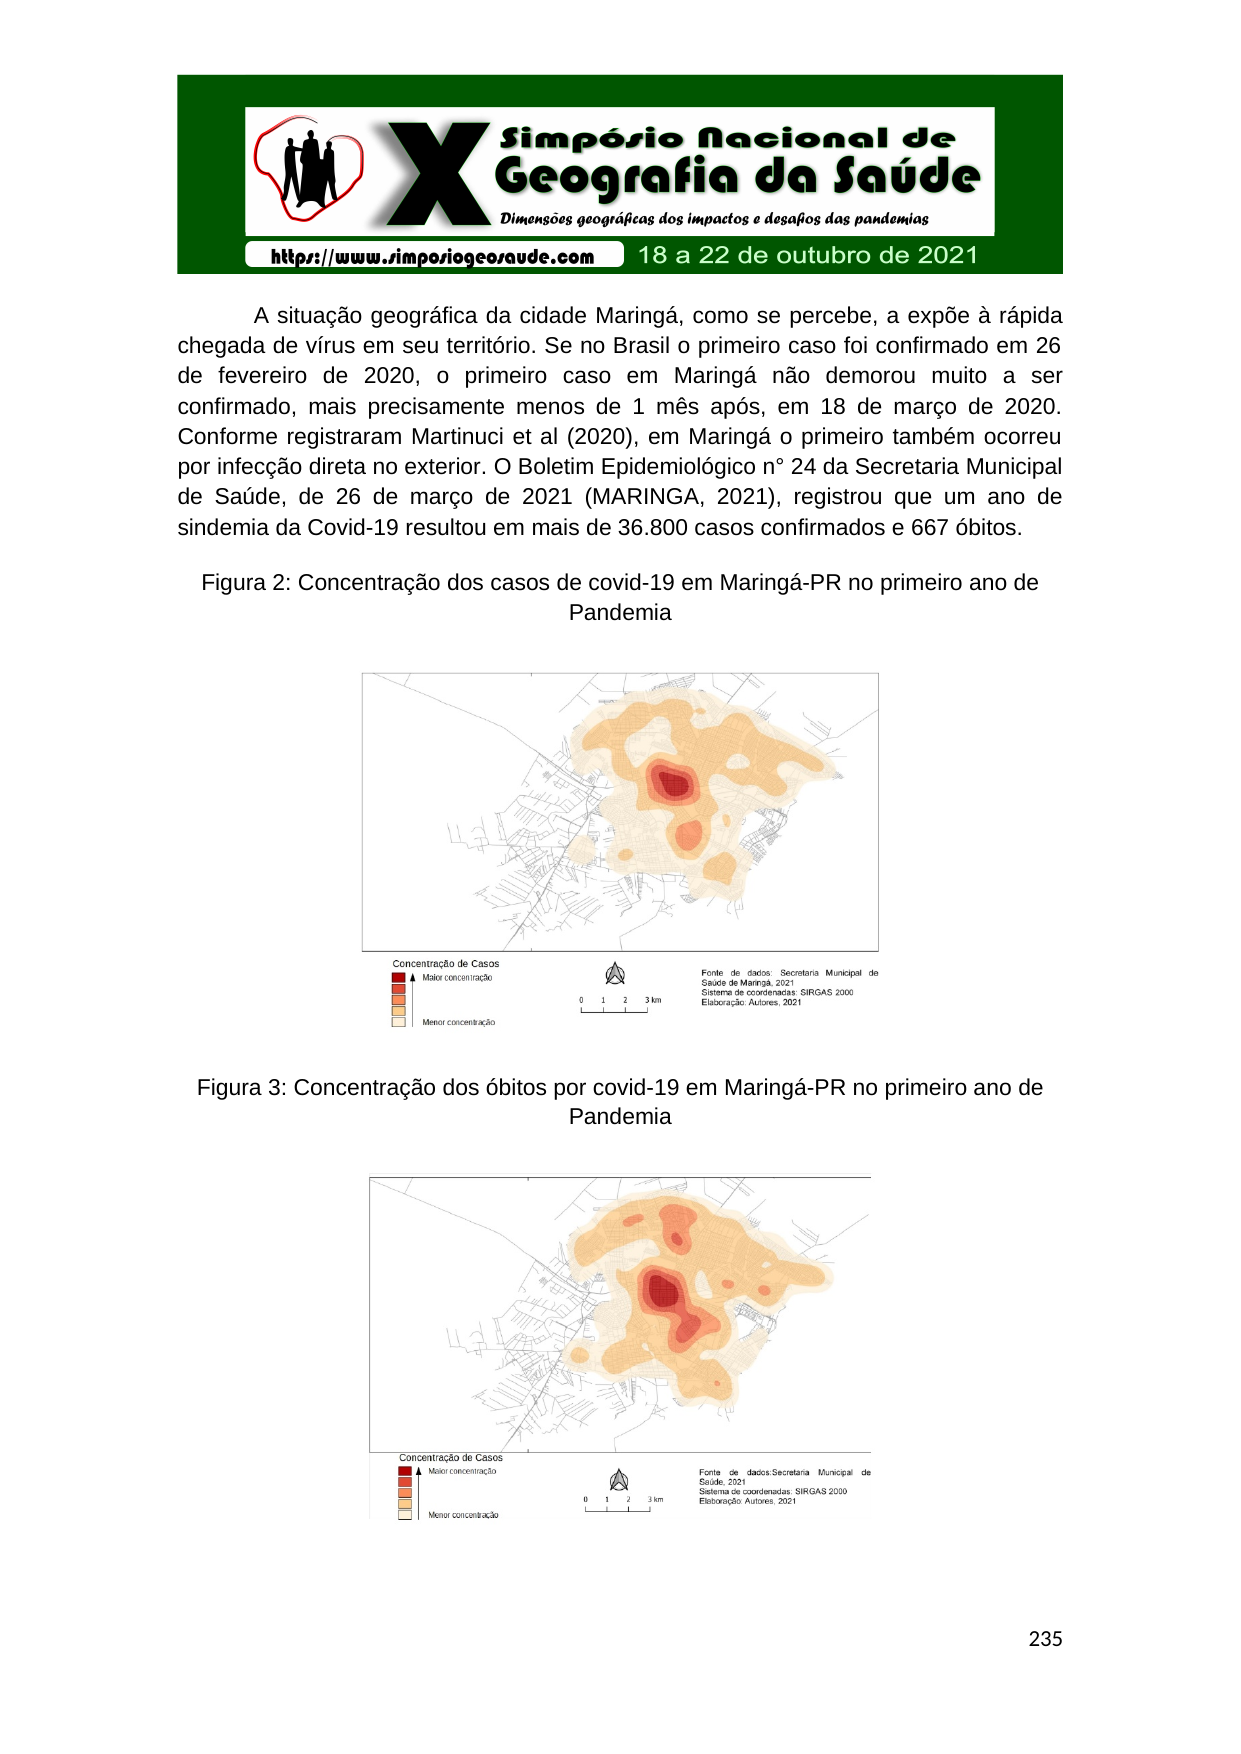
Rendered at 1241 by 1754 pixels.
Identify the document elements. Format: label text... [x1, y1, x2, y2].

text Figura 2: Concentração dos casos de covid-19 em Maringá-PR no primeiro ano de Pandemia [177, 569, 1063, 625]
picture [343, 654, 897, 1045]
text Figura 3: Concentração dos óbitos por covid-19 em Maringá-PR no primeiro ano de Pandemia [177, 1074, 1063, 1129]
picture [177, 73, 1063, 274]
text A situação geográfica da cidade Maringá, como se percebe, a expõe à rápida chegada de vírus em seu território. Se no Brasil o primeiro caso foi confirmado em 26 de fevereiro de 2020, o primeiro caso em Maringá não demorou muito a ser confirmado, mais precisamente menos de 1 mês após, em 18 de março de 2020. Conforme registraram Martinuci et al (2020), em Maringá o primeiro também ocorreu por infecção direta no exterior. O Boletim Epidemiológico n° 24 da Secretaria Municipal de Saúde, de 26 de março de 2021 (MARINGA, 2021), registrou que um ano de sindemia da Covid-19 resultou em mais de 36.800 casos confirmados e 667 óbitos. [177, 302, 1063, 540]
picture [351, 1156, 889, 1537]
